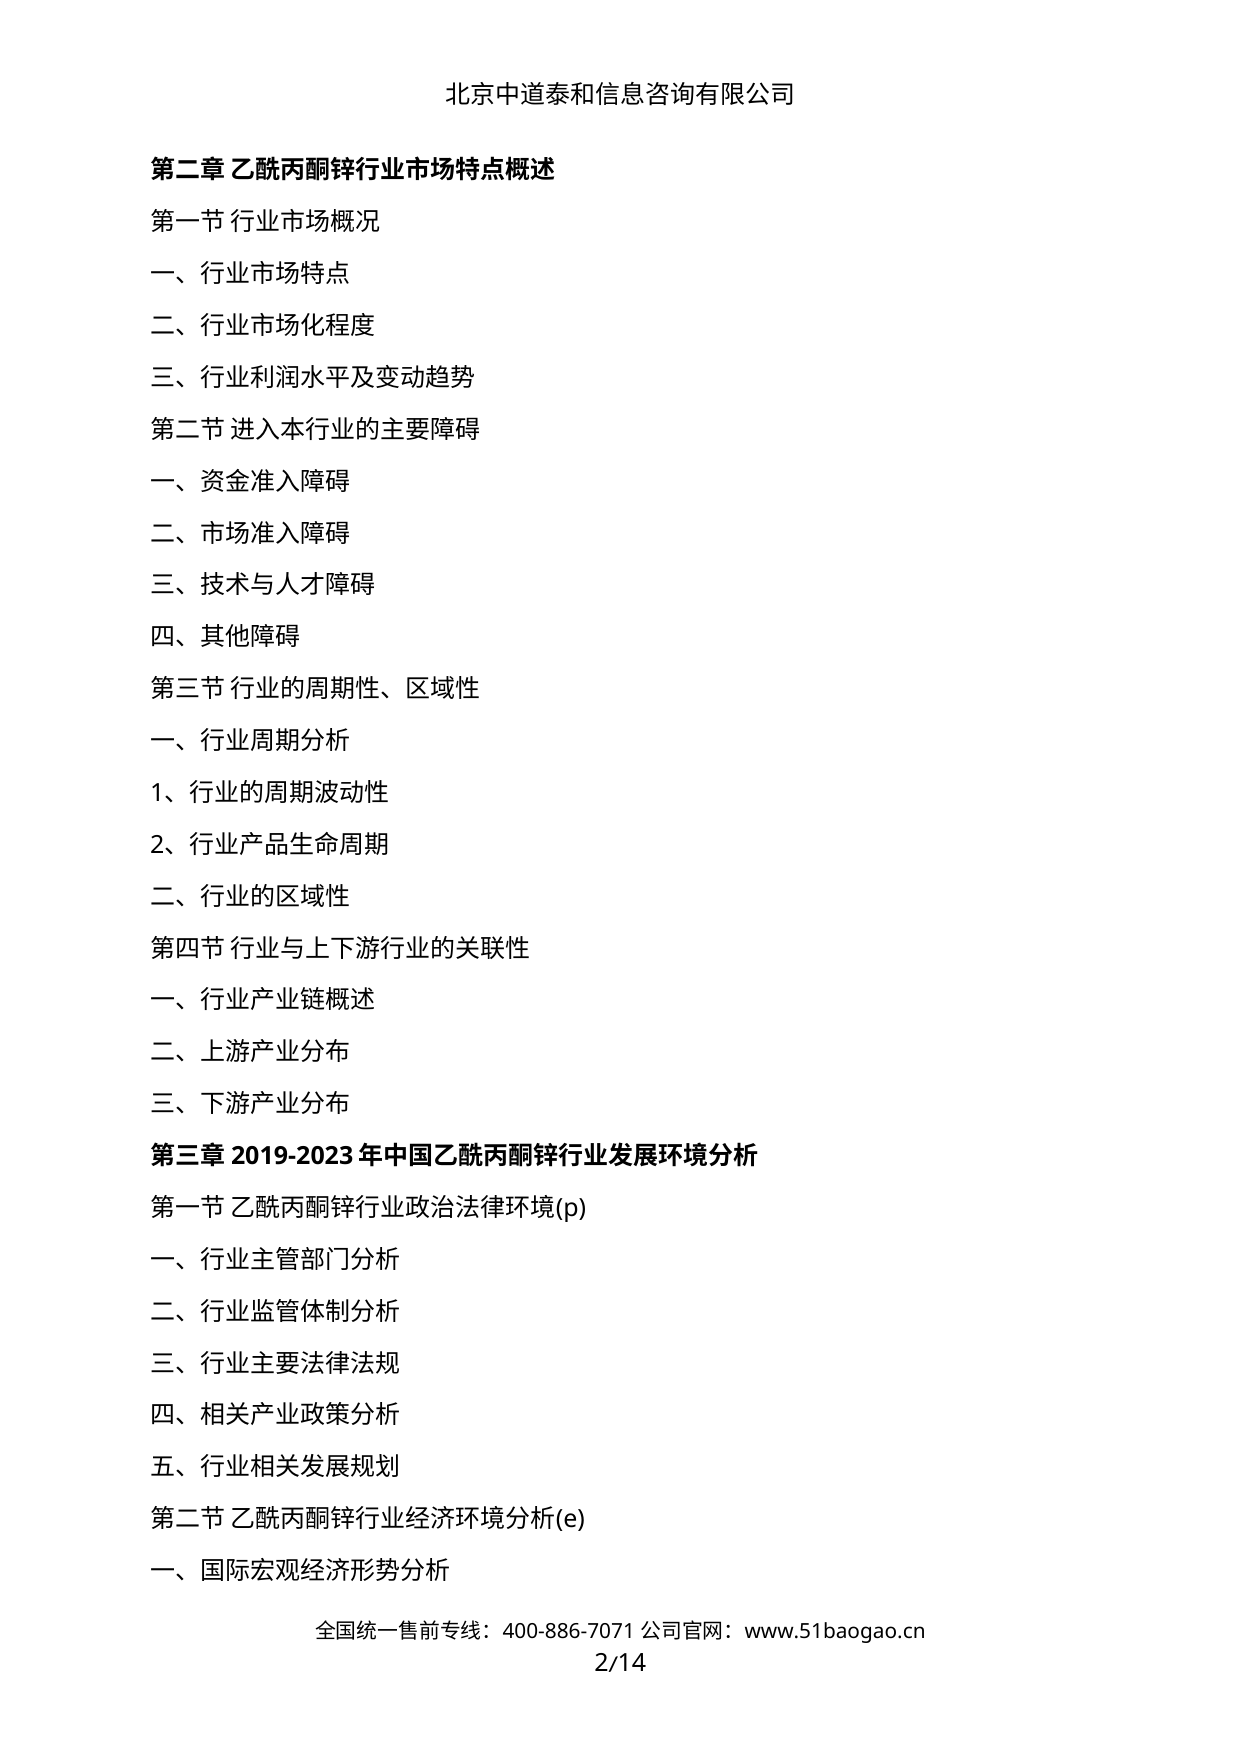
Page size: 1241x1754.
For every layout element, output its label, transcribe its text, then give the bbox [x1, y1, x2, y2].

text 四、其他障碍 [150, 617, 1090, 653]
text 第二节 乙酰丙酮锌行业经济环境分析(e) [150, 1499, 1090, 1535]
text 四、相关产业政策分析 [150, 1395, 1090, 1431]
text 2、行业产品生命周期 [150, 824, 1090, 861]
text 一、资金准入障碍 [150, 461, 1090, 497]
text 第三节 行业的周期性、区域性 [150, 669, 1090, 705]
text 第二节 进入本行业的主要障碍 [150, 409, 1090, 446]
text 二、行业的区域性 [150, 876, 1090, 912]
text 二、行业监管体制分析 [150, 1291, 1090, 1327]
text 三、行业利润水平及变动趋势 [150, 357, 1090, 394]
text 一、国际宏观经济形势分析 [150, 1551, 1090, 1587]
text 第二章 乙酰丙酮锌行业市场特点概述 [150, 150, 1090, 186]
text 第四节 行业与上下游行业的关联性 [150, 928, 1090, 964]
text 三、技术与人才障碍 [150, 565, 1090, 601]
text 一、行业主管部门分析 [150, 1239, 1090, 1276]
text 第三章 2019-2023年中国乙酰丙酮锌行业发展环境分析 [150, 1136, 1090, 1172]
text 五、行业相关发展规划 [150, 1447, 1090, 1483]
text 第一节 乙酰丙酮锌行业政治法律环境(p) [150, 1187, 1090, 1224]
text 二、行业市场化程度 [150, 306, 1090, 342]
text 三、下游产业分布 [150, 1084, 1090, 1120]
text 一、行业产业链概述 [150, 980, 1090, 1016]
text 一、行业周期分析 [150, 721, 1090, 757]
text 二、上游产业分布 [150, 1032, 1090, 1068]
text 三、行业主要法律法规 [150, 1343, 1090, 1379]
text 一、行业市场特点 [150, 254, 1090, 290]
text 1、行业的周期波动性 [150, 772, 1090, 809]
text 二、市场准入障碍 [150, 513, 1090, 549]
text 第一节 行业市场概况 [150, 202, 1090, 238]
